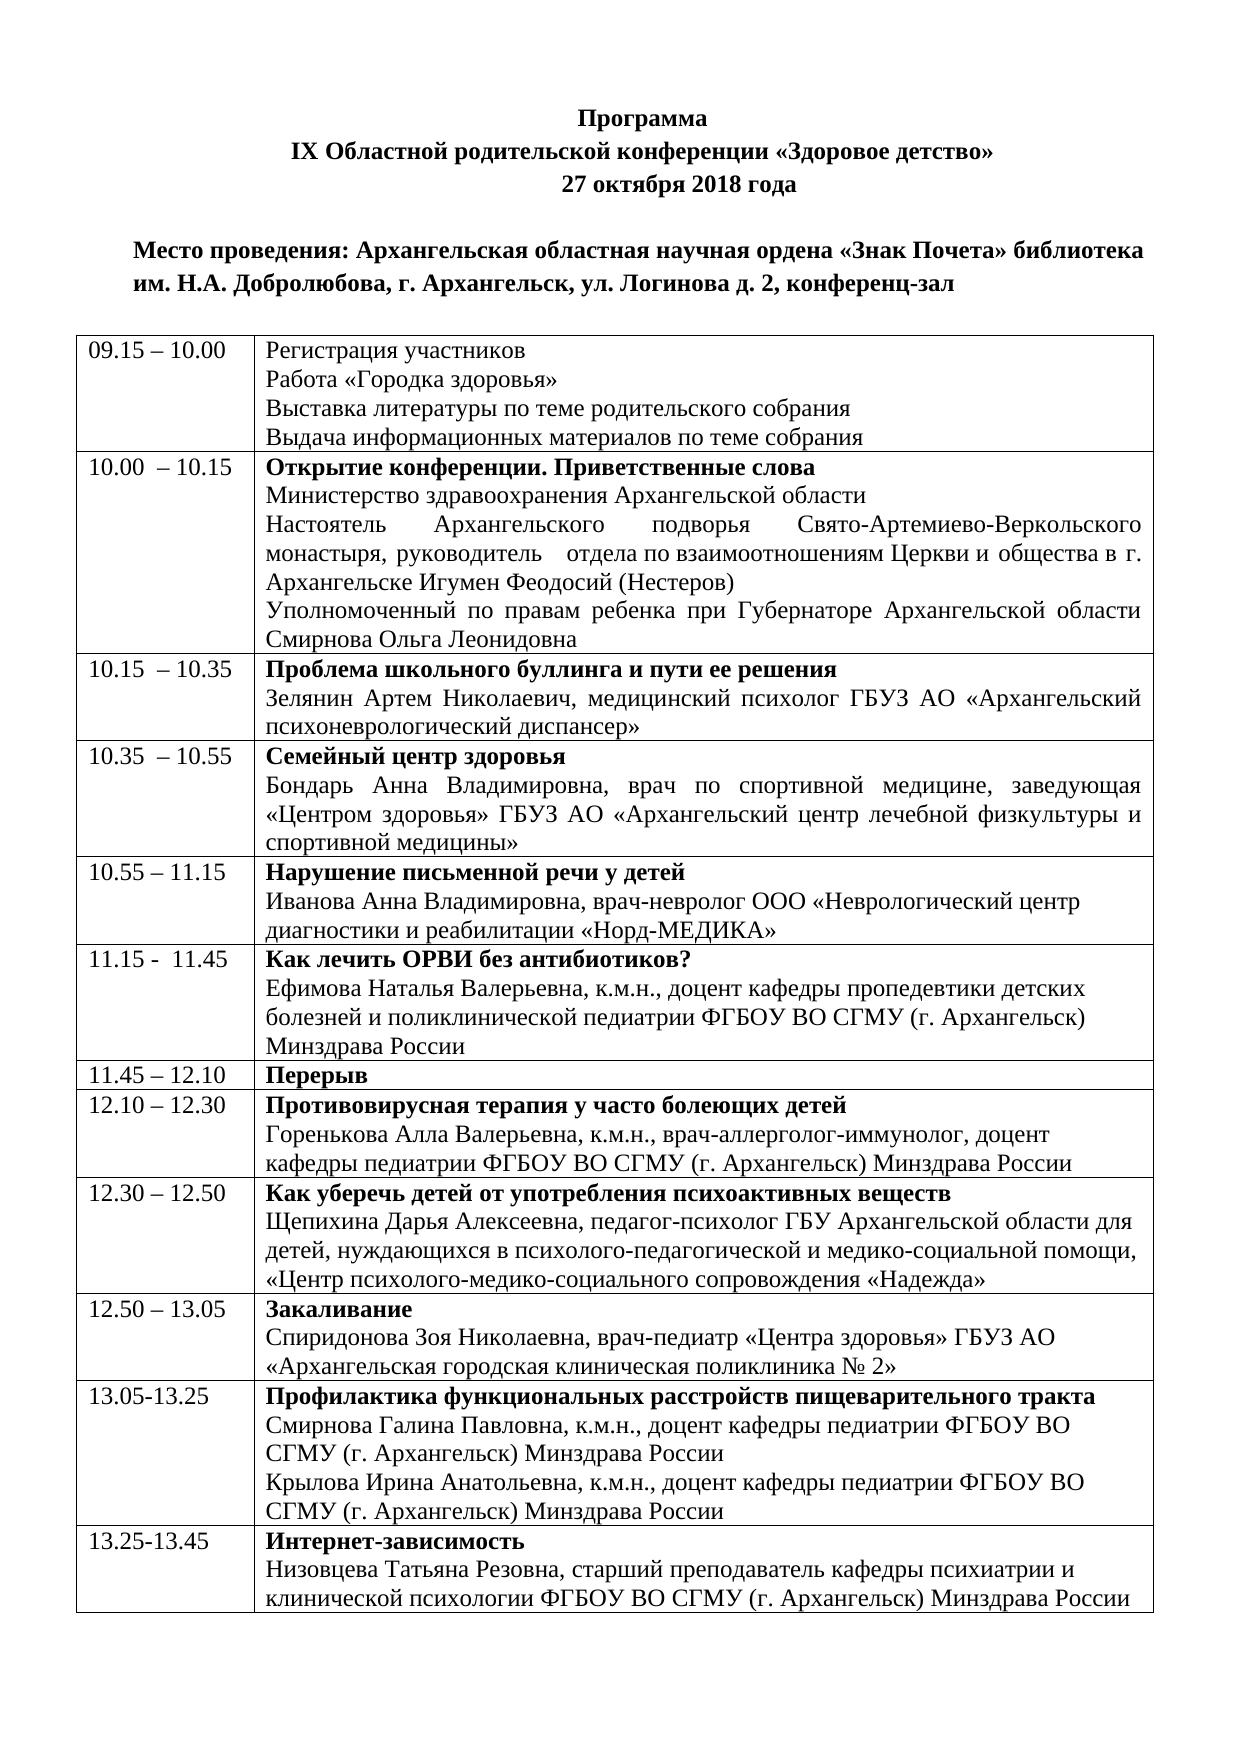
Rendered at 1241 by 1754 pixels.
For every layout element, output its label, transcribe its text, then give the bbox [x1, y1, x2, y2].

table_cell Закаливание Спиридонова Зоя Николаевна, врач-педиатр «Центра здоровья» ГБУЗ АО «Архангельская городская клиническая поликлиника № 2» [255, 1294, 1153, 1380]
table_cell Профилактика функциональных расстройств пищеварительного тракта Смирнова Галина Павловна, к.м.н., доцент кафедры педиатрии ФГБОУ ВО СГМУ (г. Архангельск) Минздрава России Крылова Ирина Анатольевна, к.м.н., доцент кафедры педиатрии ФГБОУ ВО СГМУ (г. Архангельск) Минздрава России [255, 1381, 1153, 1525]
table_cell 12.30 – 12.50 [77, 1178, 254, 1293]
table_cell 10.15 – 10.35 [77, 654, 254, 740]
table_cell Как лечить ОРВИ без антибиотиков? Ефимова Наталья Валерьевна, к.м.н., доцент кафедры пропедевтики детских болезней и поликлинической педиатрии ФГБОУ ВО СГМУ (г. Архангельск) Минздрава России [255, 945, 1153, 1059]
text 27 октября 2018 года [133, 169, 1152, 198]
table_cell Открытие конференции. Приветственные слова Министерство здравоохранения Архангельской области Настоятель Архангельского подворья Свято-Артемиево-Веркольского монастыря, руководитель отдела по взаимоотношениям Церкви и общества в г. Архангельске Игумен Феодосий (Нестеров) Уполномоченный по правам ребенка при Губернаторе Архангельской области Смирнова Ольга Леонидовна [255, 452, 1153, 653]
table_cell 13.05-13.25 [77, 1381, 254, 1525]
table_cell Семейный центр здоровья Бондарь Анна Владимировна, врач по спортивной медицине, заведующая «Центром здоровья» ГБУЗ АО «Архангельский центр лечебной физкультуры и спортивной медицины» [255, 741, 1153, 856]
table_cell Проблема школьного буллинга и пути ее решения Зелянин Артем Николаевич, медицинский психолог ГБУЗ АО «Архангельский психоневрологический диспансер» [255, 654, 1153, 740]
table_cell Перерыв [255, 1061, 1153, 1089]
table_cell Нарушение письменной речи у детей Иванова Анна Владимировна, врач-невролог ООО «Неврологический центр диагностики и реабилитации «Норд-МЕДИКА» [255, 857, 1153, 943]
table_header Регистрация участников Работа «Городка здоровья» Выставка литературы по теме родительского собрания Выдача информационных материалов по теме собрания [255, 336, 1153, 451]
table_cell 12.50 – 13.05 [77, 1294, 254, 1380]
table_cell Противовирусная терапия у часто болеющих детей Горенькова Алла Валерьевна, к.м.н., врач-аллерголог-иммунолог, доцент кафедры педиатрии ФГБОУ ВО СГМУ (г. Архангельск) Минздрава России [482, 1090, 1153, 1177]
text Программа [133, 103, 1152, 132]
text Место проведения: Архангельская областная научная ордена «Знак Почета» библиотека им. Н.А. Добролюбова, г. Архангельск, ул. Логинова д. 2, конференц-зал [133, 236, 1152, 297]
table_cell Как уберечь детей от употребления психоактивных веществ Щепихина Дарья Алексеевна, педагог-психолог ГБУ Архангельской области для детей, нуждающихся в психолого-педагогической и медико-социальной помощи, «Центр психолого-медико-социального сопровождения «Надежда» [255, 1178, 1153, 1293]
table_cell 10.55 – 11.15 [77, 857, 254, 943]
table_header 09.15 – 10.00 [77, 336, 254, 451]
table_cell 13.25-13.45 [77, 1526, 254, 1612]
text IX Областной родительской конференции «Здоровое детство» [133, 136, 1152, 165]
table_cell 10.35 – 10.55 [77, 741, 254, 856]
table_cell 10.00 – 10.15 [77, 452, 254, 653]
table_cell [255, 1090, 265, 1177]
table_cell 11.45 – 12.10 [77, 1061, 254, 1089]
table_cell Интернет-зависимость Низовцева Татьяна Резовна, старший преподаватель кафедры психиатрии и клинической психологии ФГБОУ ВО СГМУ (г. Архангельск) Минздрава России [255, 1526, 1153, 1612]
table_cell 12.10 – 12.30 [77, 1090, 254, 1177]
table_cell 11.15 - 11.45 [77, 945, 254, 1059]
